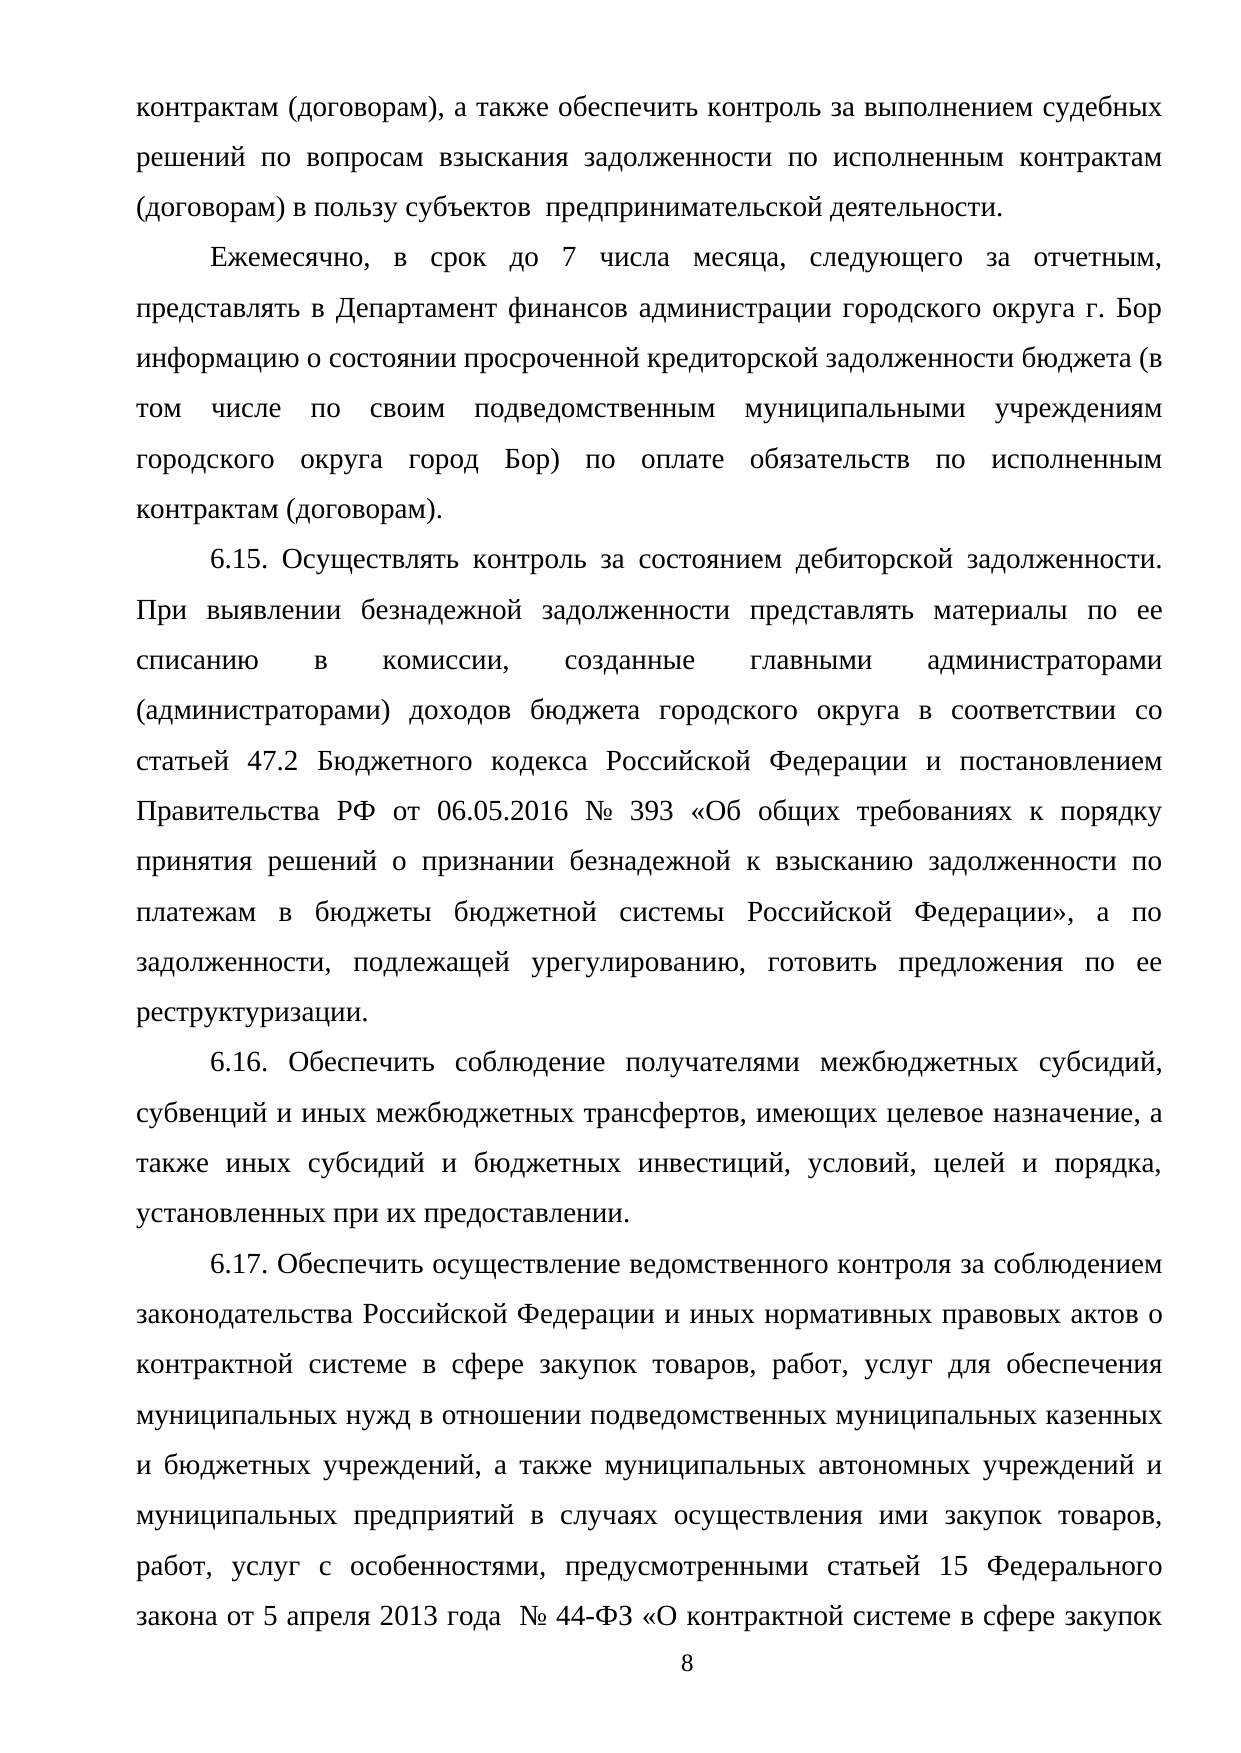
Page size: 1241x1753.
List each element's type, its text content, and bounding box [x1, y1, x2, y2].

text Ежемесячно, в срок до 7 числа месяца, следующего за отчетным, представлять в администрации городского округа г. Бор информацию о состоянии просроченной кредиторской задолженности бюджета (в том числе по своим подведомственным муниципальными учреждениям городского округа город Бор) по оплате обязательств по исполненным контрактам (договорам). [136, 239, 1163, 525]
text 6.16. Обеспечить соблюдение получателями межбюджетных субсидий, субвенций и иных межбюджетных трансфертов, имеющих целевое назначение, а также иных субсидий и бюджетных инвестиций, условий, целей и порядка, установленных при их предоставлении. [136, 1044, 1163, 1229]
text 6.15. Осуществлять контроль за состоянием дебиторской задолженности. При выявлении безнадежной задолженности представлять материалы по ее списанию в комиссии, созданные главными администраторами (администраторами) доходов бюджета городского округа в соответствии со статьей 47.2 Бюджетного кодекса Российской Федерации и постановлением Правительства РФ от 06.05.2016 № 393 «Об общих требованиях к порядку принятия решений о признании безнадежной к взысканию задолженности по платежам в бюджеты бюджетной системы Российской Федерации», а по задолженности, подлежащей урегулированию, готовить предложения по ее реструктуризации. [136, 541, 1163, 1028]
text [136, 89, 1163, 223]
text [136, 1246, 1163, 1632]
